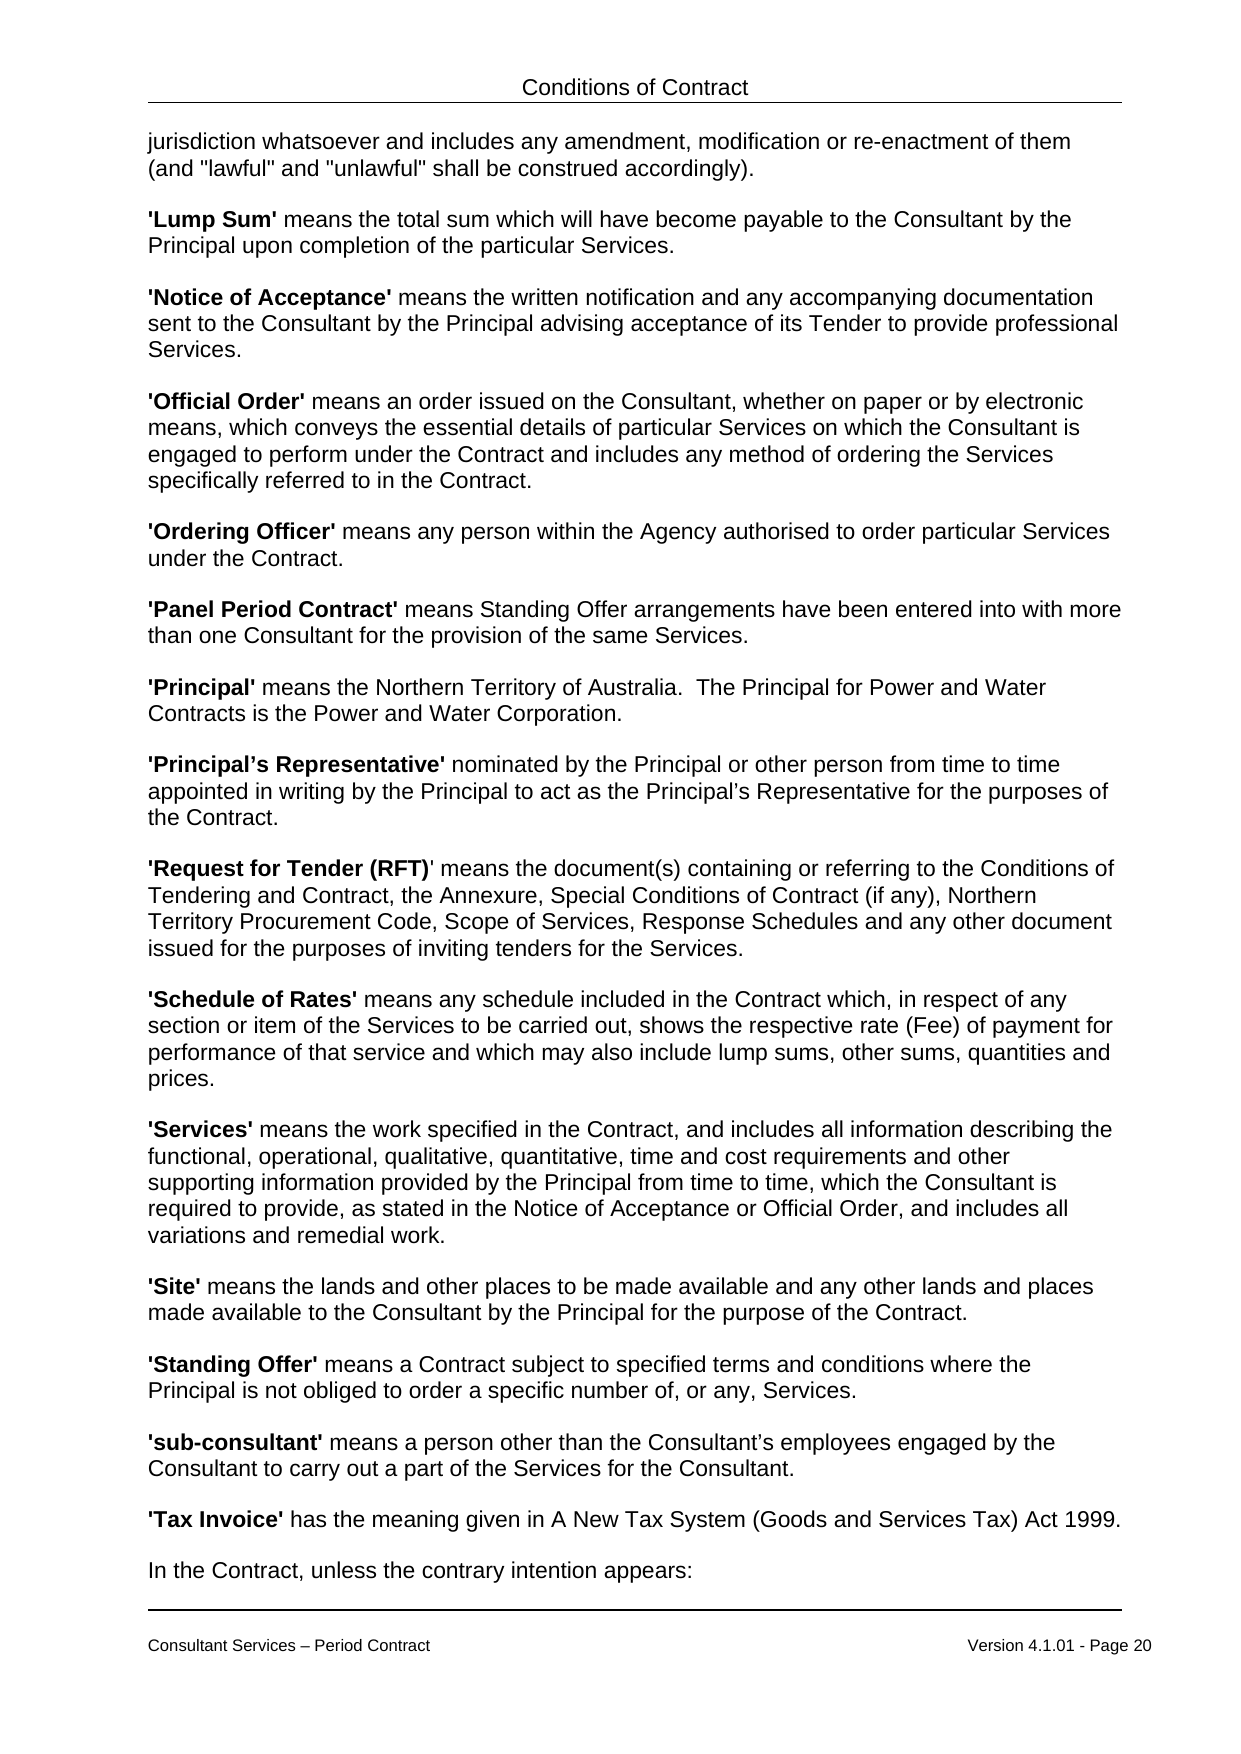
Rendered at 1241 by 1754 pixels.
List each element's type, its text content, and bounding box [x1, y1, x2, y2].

text 'Tax Invoice' has the meaning given in A New Tax System (Goods and Services Tax) Act 1999. [148, 1506, 1122, 1532]
text 'Schedule of Rates' means any schedule included in the Contract which, in respect of any section or item of the Services to be carried out, shows the respective rate (Fee) of payment for performance of that service and which may also include lump sums, other sums, quantities and prices. [148, 986, 1122, 1091]
text 'Site' means the lands and other places to be made available and any other lands and places made available to the Consultant by the Principal for the purpose of the Contract. [148, 1273, 1122, 1326]
text 'Services' means the work specified in the Contract, and includes all information describing the functional, operational, qualitative, quantitative, time and cost requirements and other supporting information provided by the Principal from time to time, which the Consultant is required to provide, as stated in the Notice of Acceptance or Official Order, and includes all variations and remedial work. [148, 1116, 1122, 1248]
text 'Standing Offer' means a Contract subject to specified terms and conditions where the Principal is not obliged to order a specific number of, or any, Services. [148, 1351, 1122, 1403]
text 'sub-consultant' means a person other than the Consultant’s employees engaged by the Consultant to carry out a part of the Services for the Consultant. [148, 1428, 1122, 1481]
text 'Principal' means the Northern Territory of Australia. The Principal for Power and Water Contracts is the Power and Water Corporation. [148, 674, 1122, 726]
text In the Contract, unless the contrary intention appears: [148, 1557, 1122, 1584]
text 'Panel Period Contract' means Standing Offer arrangements have been entered into with more than one Consultant for the provision of the same Services. [148, 596, 1122, 649]
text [148, 128, 1122, 181]
text 'Request for Tender (RFT)' means the document(s) containing or referring to the Conditions of Tendering and Contract, the Annexure, Special Conditions of Contract (if any), Northern Territory Procurement Code, Scope of Services, Response Schedules and any other document issued for the purposes of inviting tenders for the Services. [148, 855, 1122, 961]
text 'Ordering Officer' means any person within the Agency authorised to order particular Services under the Contract. [148, 518, 1122, 571]
text 'Notice of Acceptance' means the written notification and any accompanying documentation sent to the Consultant by the Principal advising acceptance of its Tender to provide professional Services. [148, 284, 1122, 363]
text 'Lump Sum' means the total sum which will have become payable to the Consultant by the Principal upon completion of the particular Services. [148, 206, 1122, 259]
text 'Principal’s Representative' nominated by the Principal or other person from time to time appointed in writing by the Principal to act as the Principal’s Representative for the purposes of the Contract. [148, 751, 1122, 830]
text 'Official Order' means an order issued on the Consultant, whether on paper or by electronic means, which conveys the essential details of particular Services on which the Consultant is engaged to perform under the Contract and includes any method of ordering the Services specifically referred to in the Contract. [148, 388, 1122, 493]
